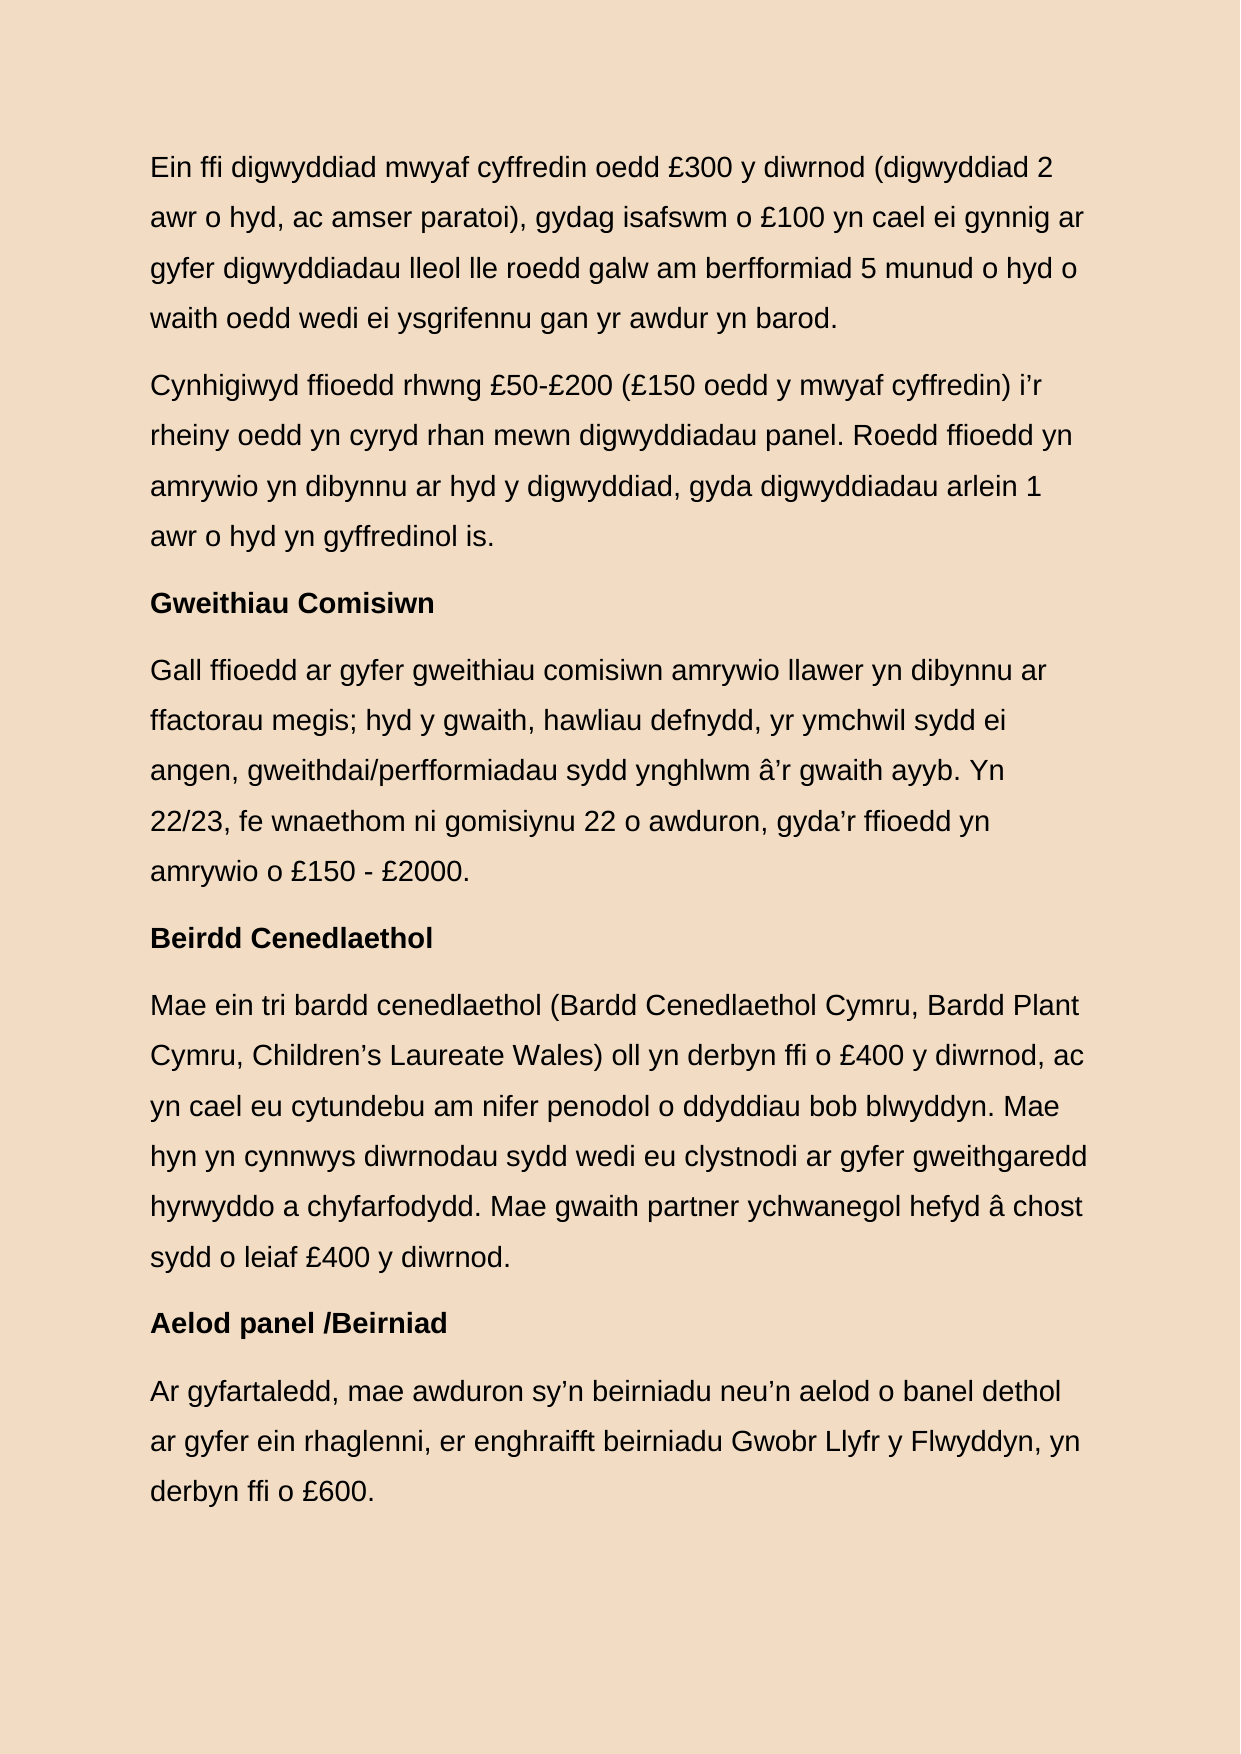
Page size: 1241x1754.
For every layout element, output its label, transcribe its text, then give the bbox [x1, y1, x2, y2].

text Gweithiau Comisiwn [150, 586, 1090, 619]
text Mae ein tri bardd cenedlaethol (Bardd Cenedlaethol Cymru, Bardd Plant Cymru, Children’s Laureate Wales) oll yn derbyn ffi o £400 y diwrnod, ac yn cael eu cytundebu am nifer penodol o ddyddiau bob blwyddyn. Mae hyn yn cynnwys diwrnodau sydd wedi eu clystnodi ar gyfer gweithgaredd hyrwyddo a chyfarfodydd. Mae gwaith partner ychwanegol hefyd â chost sydd o leiaf £400 y diwrnod. [150, 988, 1090, 1273]
text Ein ffi digwyddiad mwyaf cyffredin oedd £300 y diwrnod (digwyddiad 2 awr o hyd, ac amser paratoi), gydag isafswm o £100 yn cael ei gynnig ar gyfer digwyddiadau lleol lle roedd galw am berfformiad 5 munud o hyd o waith oedd wedi ei ysgrifennu gan yr awdur yn barod. [150, 150, 1090, 334]
text Aelod panel /Beirniad [150, 1307, 1090, 1340]
text Ar gyfartaledd, mae awduron sy’n beirniadu neu’n aelod o banel dethol ar gyfer ein rhaglenni, er enghraifft beirniadu Gwobr Llyfr y Flwyddyn, yn derbyn ffi o £600. [150, 1373, 1090, 1508]
text Gall ffioedd ar gyfer gweithiau comisiwn amrywio llawer yn dibynnu ar ffactorau megis; hyd y gwaith, hawliau defnydd, yr ymchwil sydd ei angen, gweithdai/perfformiadau sydd ynghlwm â’r gwaith ayyb. Yn 22/23, fe wnaethom ni gomisiynu 22 o awduron, gyda’r ffioedd yn amrywio o £150 - £2000. [150, 653, 1090, 888]
text Cynhigiwyd ffioedd rhwng £50-£200 (£150 oedd y mwyaf cyffredin) i’r rheiny oedd yn cyryd rhan mewn digwyddiadau panel. Roedd ffioedd yn amrywio yn dibynnu ar hyd y digwyddiad, gyda digwyddiadau arlein 1 awr o hyd yn gyffredinol is. [150, 368, 1090, 552]
text Beirdd Cenedlaethol [150, 921, 1090, 954]
